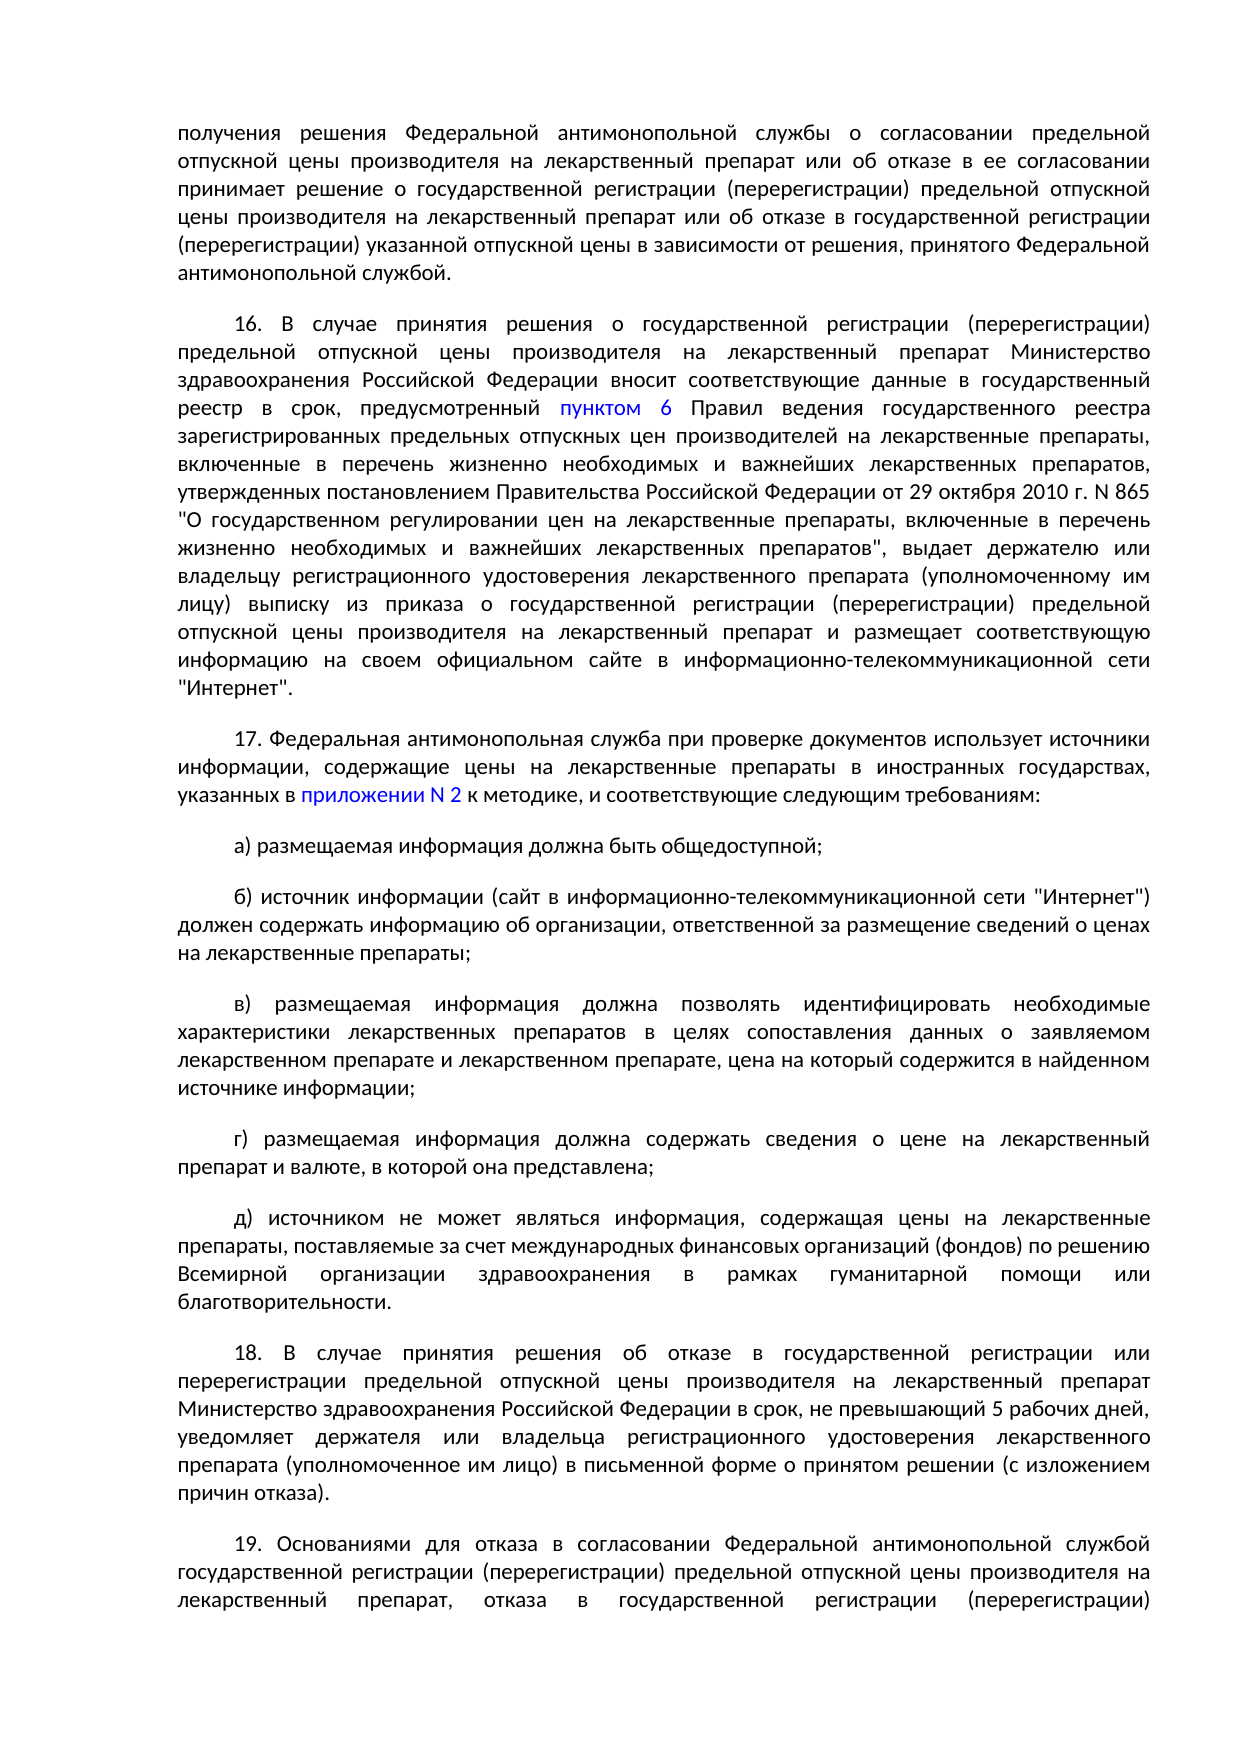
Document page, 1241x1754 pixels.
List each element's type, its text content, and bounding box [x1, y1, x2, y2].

text 17. Федеральная антимонопольная служба при проверке документов использует источники информации, содержащие цены на лекарственные препараты в иностранных государствах, указанных в приложении N 2 к методике, и соответствующие следующим требованиям: [177, 724, 1152, 808]
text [177, 1529, 1152, 1613]
text б) источник информации (сайт в информационно-телекоммуникационной сети "Интернет") должен содержать информацию об организации, ответственной за размещение сведений о ценах на лекарственные препараты; [177, 882, 1152, 966]
text а) размещаемая информация должна быть общедоступной; [177, 831, 1152, 859]
text г) размещаемая информация должна содержать сведения о цене на лекарственный препарат и валюте, в которой она представлена; [177, 1124, 1152, 1180]
text в) размещаемая информация должна позволять идентифицировать необходимые характеристики лекарственных препаратов в целях сопоставления данных о заявляемом лекарственном препарате и лекарственном препарате, цена на который содержится в найденном источнике информации; [177, 989, 1152, 1101]
text д) источником не может являться информация, содержащая цены на лекарственные препараты, поставляемые за счет международных финансовых организаций (фондов) по решению Всемирной организации здравоохранения в рамках гуманитарной помощи или благотворительности. [177, 1203, 1152, 1315]
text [177, 118, 1152, 286]
text 16. В случае принятия решения о государственной регистрации (перерегистрации) предельной отпускной цены производителя на лекарственный препарат Министерство здравоохранения Российской Федерации вносит соответствующие данные в государственный реестр в срок, предусмотренный пунктом 6 Правил ведения государственного реестра зарегистрированных предельных отпускных цен производителей на лекарственные препараты, включенные в перечень жизненно необходимых и важнейших лекарственных препаратов, утвержденных постановлением Правительства Российской Федерации от 29 октября 2010 г. N 865 "О государственном регулировании цен на лекарственные препараты, включенные в перечень жизненно необходимых и важнейших лекарственных препаратов", выдает держателю или владельцу регистрационного удостоверения лекарственного препарата (уполномоченному им лицу) выписку из приказа о государственной регистрации (перерегистрации) предельной отпускной цены производителя на лекарственный препарат и размещает соответствующую информацию на своем официальном сайте в информационно-телекоммуникационной сети "Интернет". [177, 309, 1152, 701]
text 18. В случае принятия решения об отказе в государственной регистрации или перерегистрации предельной отпускной цены производителя на лекарственный препарат Министерство здравоохранения Российской Федерации в срок, не превышающий 5 рабочих дней, уведомляет держателя или владельца регистрационного удостоверения лекарственного препарата (уполномоченное им лицо) в письменной форме о принятом решении (с изложением причин отказа). [177, 1338, 1152, 1506]
